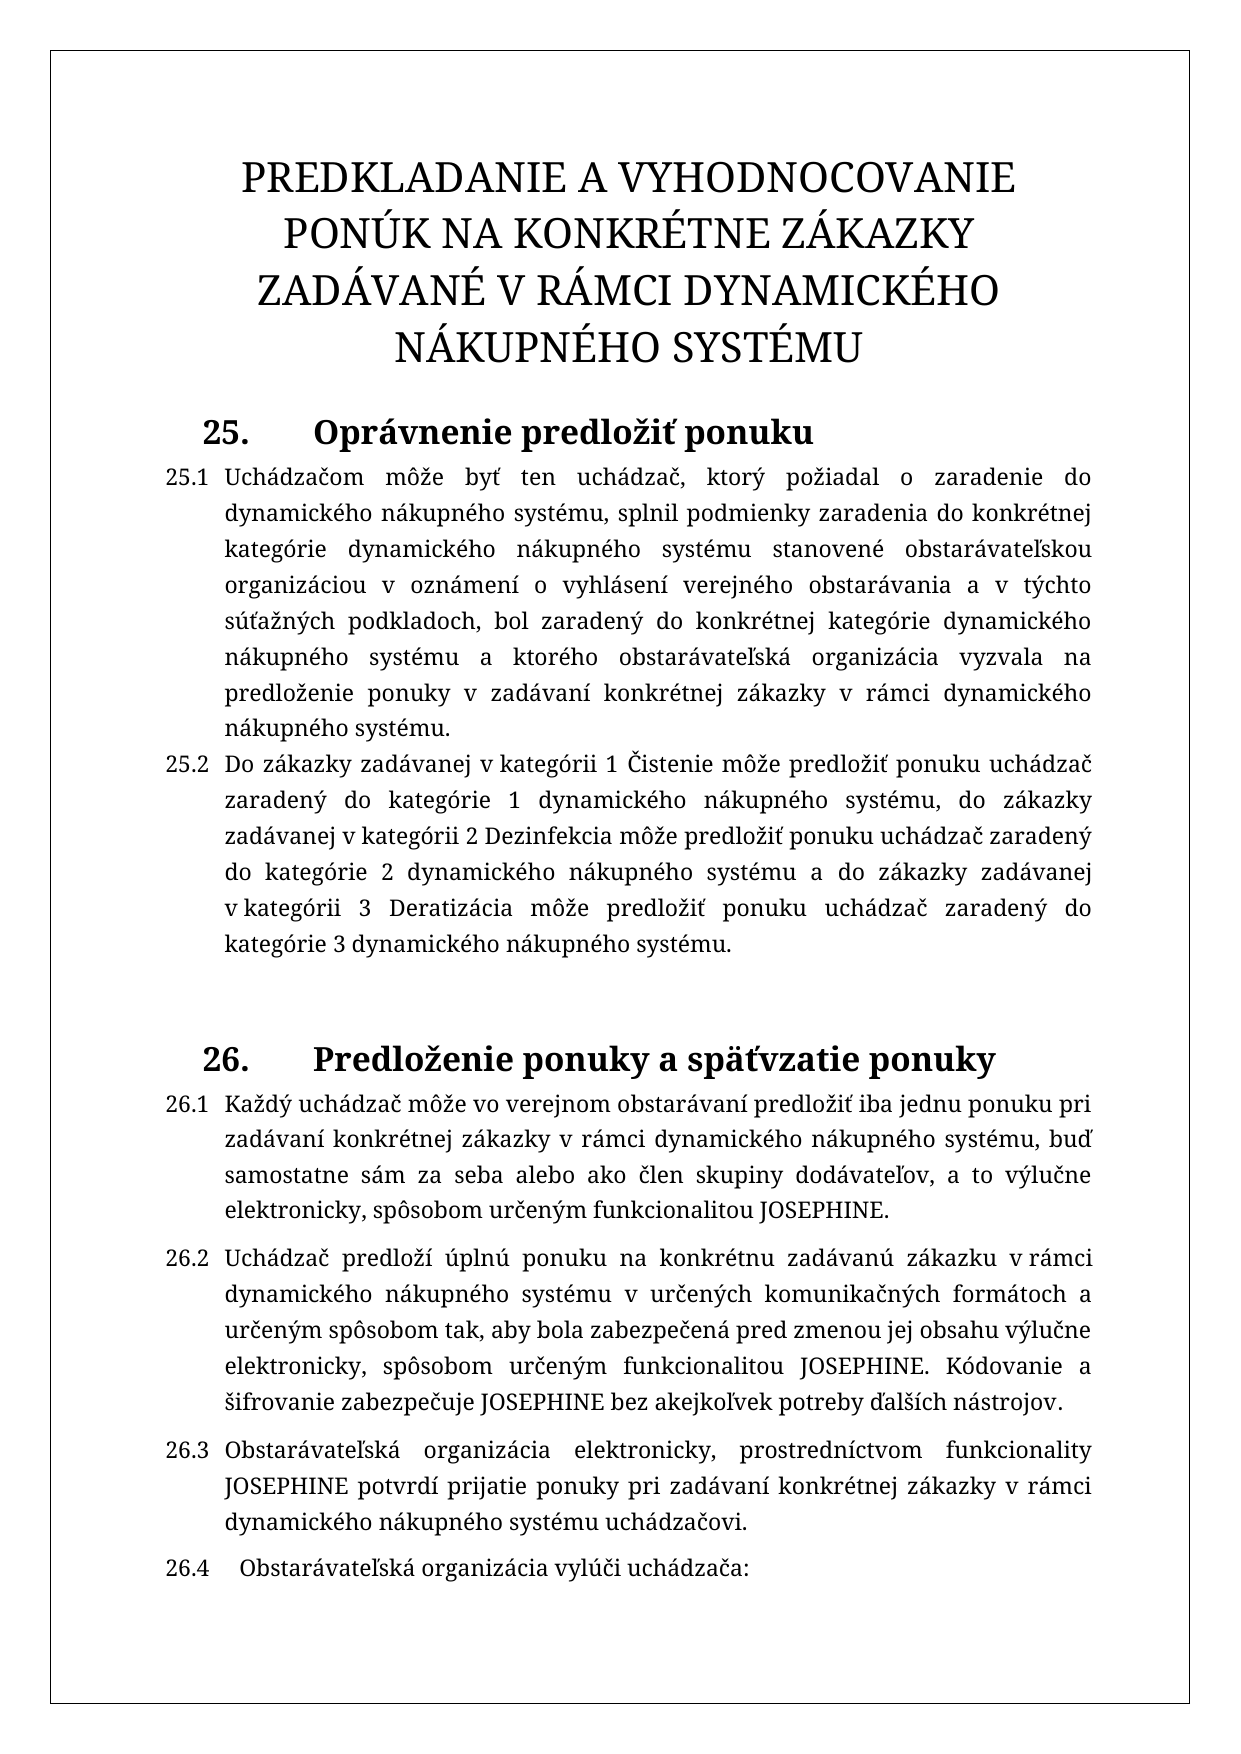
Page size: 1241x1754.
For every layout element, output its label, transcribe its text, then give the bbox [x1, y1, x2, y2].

subtitle Predloženie ponuky a späťvzatie ponuky [203, 1036, 1093, 1081]
text 25.2 Do zákazky zadávanej v kategórii 1 Čistenie môže predložiť ponuku uchádzač zaradený do kategórie 1 dynamického nákupného systému, do zákazky zadávanej v kategórii 2 Dezinfekcia môže predložiť ponuku uchádzač zaradený do kategórie 2 dynamického nákupného systému a do zákazky zadávanej v kategórii 3 Deratizácia môže predložiť ponuku uchádzač zaradený do kategórie 3 dynamického nákupného systému. [165, 748, 1093, 959]
subtitle PREDKLADANIE A VYHODNOCOVANIE PONÚK NA KONKRÉTNE ZÁKAZKY ZADÁVANÉ V RÁMCI DYNAMICKÉHO NÁKUPNÉHO SYSTÉMU [165, 147, 1093, 374]
text 26.1 Každý uchádzač môže vo verejnom obstarávaní predložiť iba jednu ponuku pri zadávaní konkrétnej zákazky v rámci dynamického nákupného systému, buď samostatne sám za seba alebo ako člen skupiny dodávateľov, a to výlučne elektronicky, spôsobom určeným funkcionalitou JOSEPHINE. [165, 1088, 1093, 1225]
text 26.2 Uchádzač predloží úplnú ponuku na konkrétnu zadávanú zákazku v rámci dynamického nákupného systému v určených komunikačných formátoch a určeným spôsobom tak, aby bola zabezpečená pred zmenou jej obsahu výlučne elektronicky, spôsobom určeným funkcionalitou JOSEPHINE. Kódovanie a šifrovanie zabezpečuje JOSEPHINE bez akejkoľvek potreby ďalších nástrojov. [165, 1242, 1093, 1417]
list Obstarávateľská organizácia elektronicky, prostredníctvom funkcionality JOSEPHINE potvrdí prijatie ponuky pri zadávaní konkrétnej zákazky v rámci dynamického nákupného systému uchádzačovi. [165, 1434, 1093, 1537]
list Obstarávateľská organizácia vylúči uchádzača: [165, 1552, 1093, 1583]
subtitle Oprávnenie predložiť ponuku [203, 409, 1093, 454]
text 25.1 Uchádzačom môže byť ten uchádzač, ktorý požiadal o zaradenie do dynamického nákupného systému, splnil podmienky zaradenia do konkrétnej kategórie dynamického nákupného systému stanovené obstarávateľskou organizáciou v oznámení o vyhlásení verejného obstarávania a v týchto súťažných podkladoch, bol zaradený do konkrétnej kategórie dynamického nákupného systému a ktorého obstarávateľská organizácia vyzvala na predloženie ponuky v zadávaní konkrétnej zákazky v rámci dynamického nákupného systému. [165, 461, 1093, 744]
